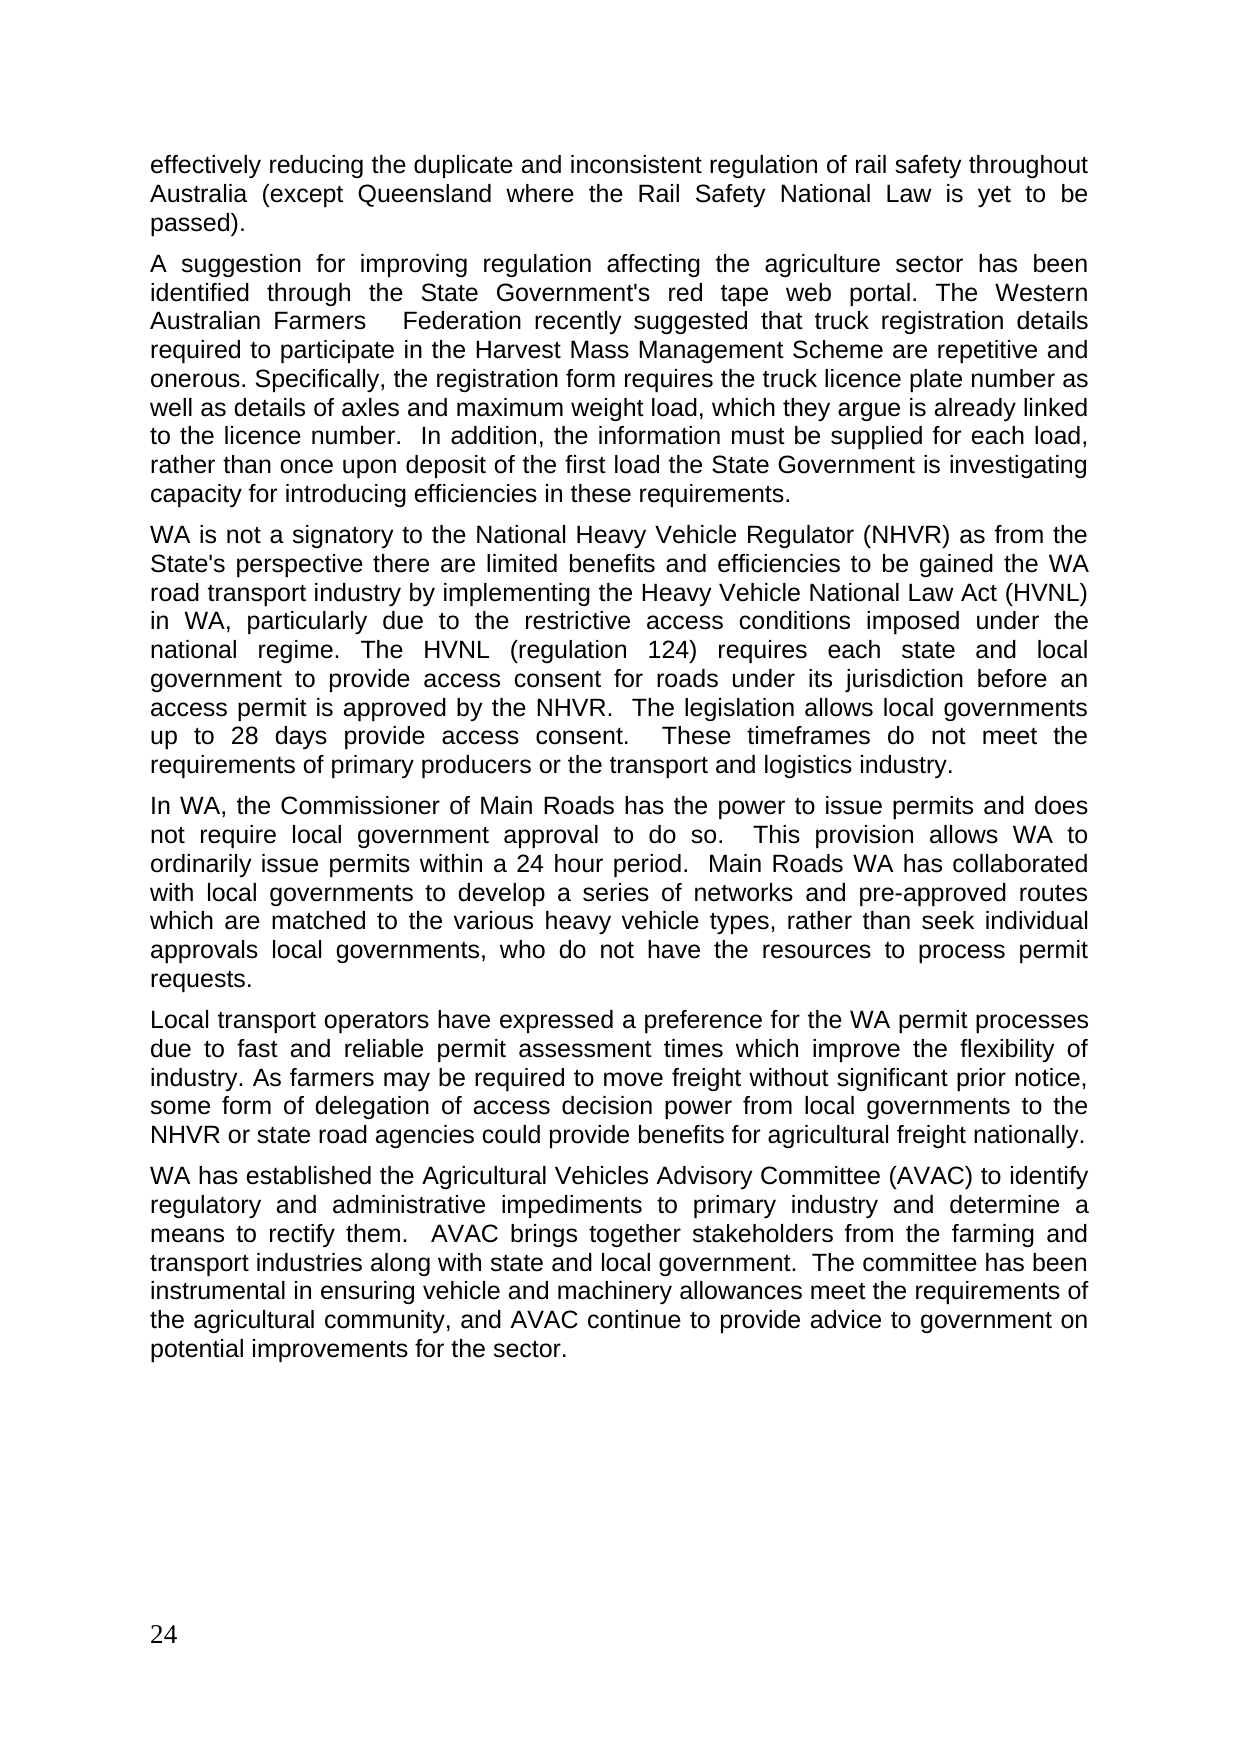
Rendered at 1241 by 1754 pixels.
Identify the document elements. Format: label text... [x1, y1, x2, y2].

text A suggestion for improving regulation affecting the agriculture sector has been identified through the State Government's red tape web portal. The Western Australian Farmers Federation recently suggested that truck registration details required to participate in the Harvest Mass Management Scheme are repetitive and onerous. Specifically, the registration form requires the truck licence plate number as well as details of axles and maximum weight load, which they argue is already linked to the licence number. In addition, the information must be supplied for each load, rather than once upon deposit of the first load the State Government is investigating capacity for introducing efficiencies in these requirements. [150, 249, 1090, 507]
text Local transport operators have expressed a preference for the WA permit processes due to fast and reliable permit assessment times which improve the flexibility of industry. As farmers may be required to move freight without significant prior notice, some form of delegation of access decision power from local governments to the NHVR or state road agencies could provide benefits for agricultural freight nationally. [150, 1005, 1090, 1149]
text WA is not a signatory to the National Heavy Vehicle Regulator (NHVR) as from the State's perspective there are limited benefits and efficiencies to be gained the WA road transport industry by implementing the Heavy Vehicle National Law Act (HVNL) in WA, particularly due to the restrictive access conditions imposed under the national regime. The HVNL (regulation 124) requires each state and local government to provide access consent for roads under its jurisdiction before an access permit is approved by the NHVR. The legislation allows local governments up to 28 days provide access consent. These timeframes do not meet the requirements of primary producers or the transport and logistics industry. [150, 520, 1090, 779]
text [150, 150, 1090, 236]
text In WA, the Commissioner of Main Roads has the power to issue permits and does not require local government approval to do so. This provision allows WA to ordinarily issue permits within a 24 hour period. Main Roads WA has collaborated with local governments to develop a series of networks and pre-approved routes which are matched to the various heavy vehicle types, rather than seek individual approvals local governments, who do not have the resources to process permit requests. [150, 791, 1090, 992]
text WA has established the Agricultural Vehicles Advisory Committee (AVAC) to identify regulatory and administrative impediments to primary industry and determine a means to rectify them. AVAC brings together stakeholders from the farming and transport industries along with state and local government. The committee has been instrumental in ensuring vehicle and machinery allowances meet the requirements of the agricultural community, and AVAC continue to provide advice to government on potential improvements for the sector. [150, 1161, 1090, 1362]
